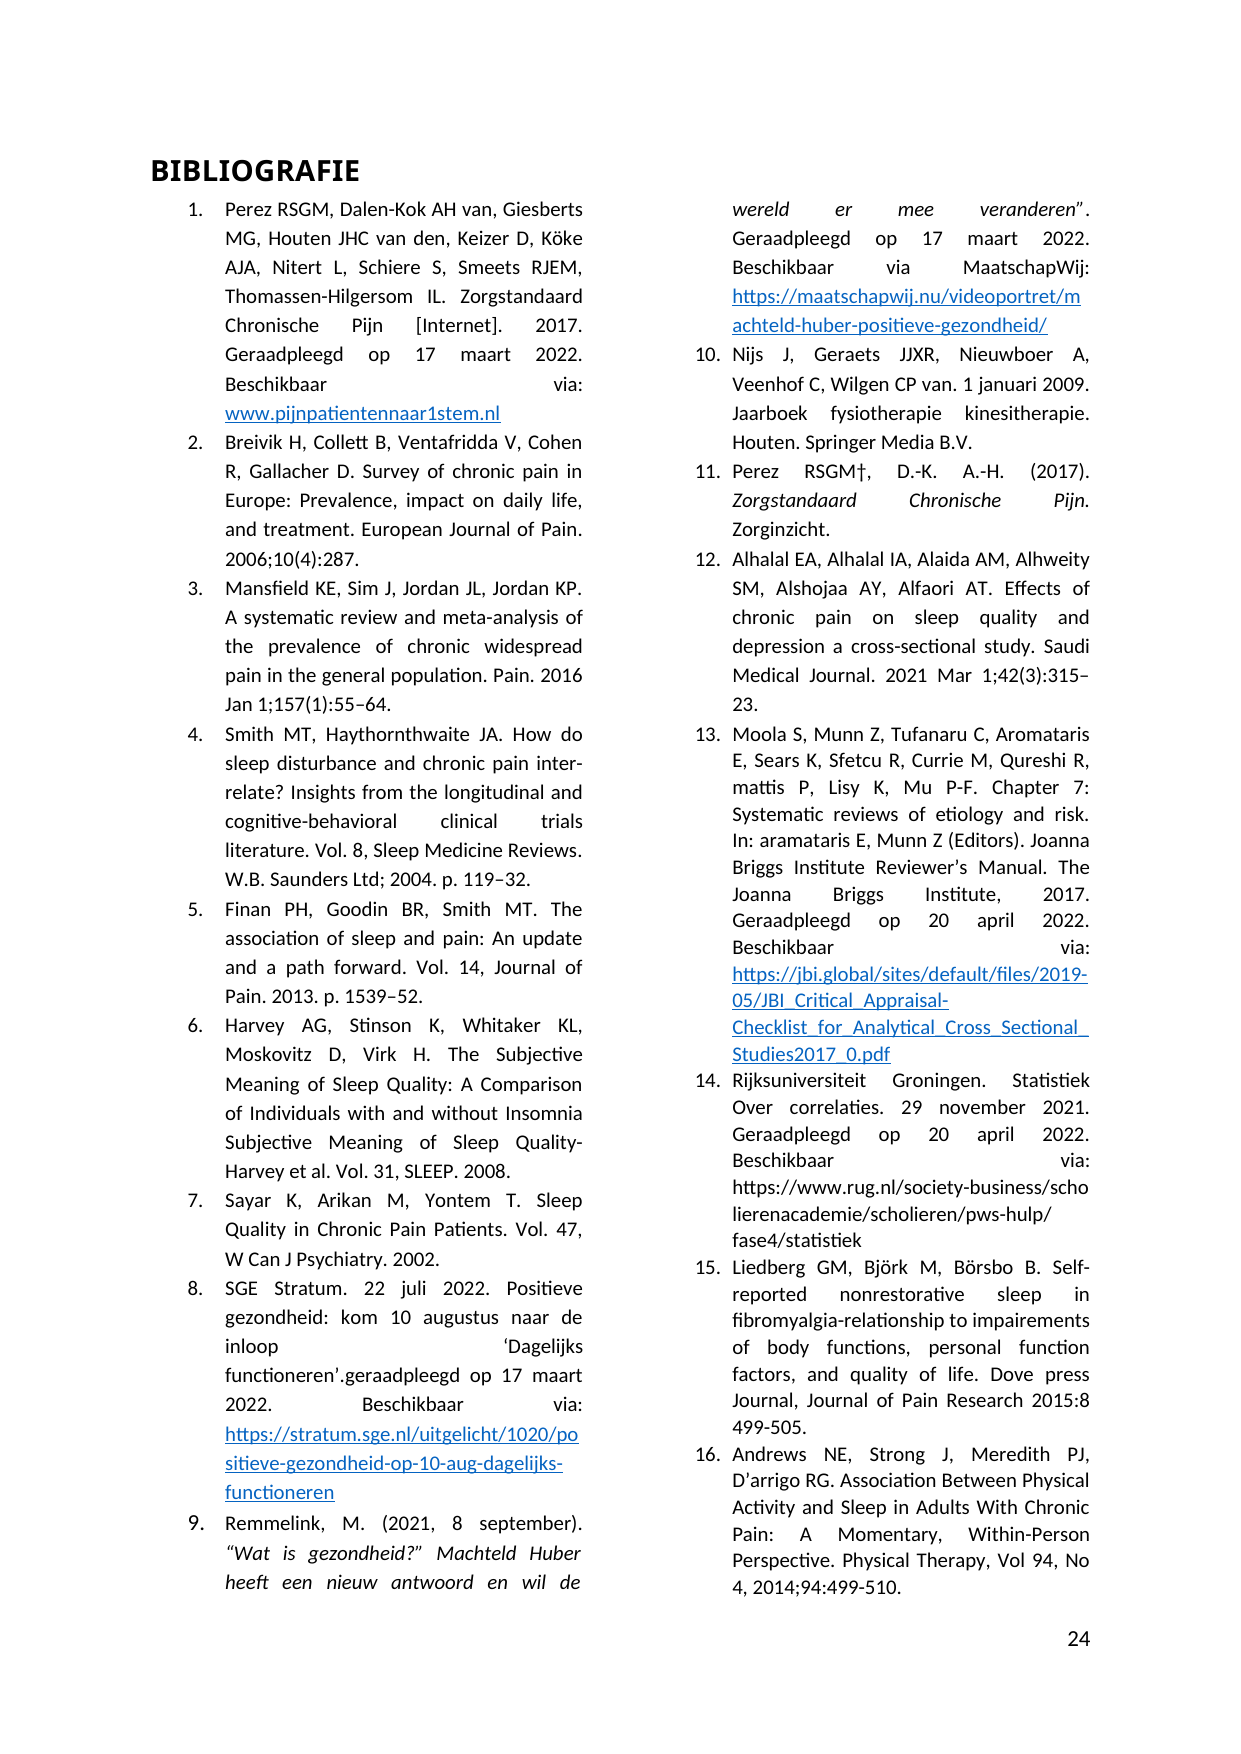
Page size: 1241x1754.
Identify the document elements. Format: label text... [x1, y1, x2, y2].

list Finan PH, Goodin BR, Smith MT. The association of sleep and pain: An update and a path forward. Vol. 14, Journal of Pain. 2013. p. 1539–52. [187, 896, 583, 1009]
list Rijksuniversiteit Groningen. Statistiek Over correlaties. 29 november 2021. Geraadpleegd op 20 april 2022. Beschikbaar via: https://www.rug.nl/society-business/scholierenacademie/scholieren/pws-hulp/fase4/statistiek [694, 1067, 1090, 1253]
list Andrews NE, Strong J, Meredith PJ, D’arrigo RG. Association Between Physical Activity and Sleep in Adults With Chronic Pain: A Momentary, Within-Person Perspective. Physical Therapy, Vol 94, No 4, 2014;94:499-510. [694, 1441, 1090, 1599]
list Nijs J, Geraets JJXR, Nieuwboer A, Veenhof C, Wilgen CP van. 1 januari 2009. Jaarboek fysiotherapie kinesitherapie. Houten. Springer Media B.V. [694, 342, 1090, 454]
subtitle Bibliografie [150, 150, 1090, 190]
list Alhalal EA, Alhalal IA, Alaida AM, Alhweity SM, Alshojaa AY, Alfaori AT. Effects of chronic pain on sleep quality and depression a cross-sectional study. Saudi Medical Journal. 2021 Mar 1;42(3):315–23. [694, 546, 1090, 717]
list Moola S, Munn Z, Tufanaru C, Aromataris E, Sears K, Sfetcu R, Currie M, Qureshi R, mattis P, Lisy K, Mu P-F. Chapter 7: Systematic reviews of etiology and risk. In: aramataris E, Munn Z (Editors). Joanna Briggs Institute Reviewer’s Manual. The Joanna Briggs Institute, 2017. Geraadpleegd op 20 april 2022. Beschikbaar via: https://jbi.global/sites/default/files/2019-05/JBI_Critical_Appraisal-Checklist_for_Analytical_Cross_Sectional_Studies2017_0.pdf [694, 721, 1090, 1066]
list Mansfield KE, Sim J, Jordan JL, Jordan KP. A systematic review and meta-analysis of the prevalence of chronic widespread pain in the general population. Pain. 2016 Jan 1;157(1):55–64. [187, 575, 583, 717]
list SGE Stratum. 22 juli 2022. Positieve gezondheid: kom 10 augustus naar de inloop ‘Dagelijks functioneren’.geraadpleegd op 17 maart 2022. Beschikbaar via: https://stratum.sge.nl/uitgelicht/1020/positieve-gezondheid-op-10-aug-dagelijks-functioneren [187, 1275, 583, 1504]
list Remmelink, M. (2021, 8 september). “Wat is gezondheid?” Machteld Huber heeft een nieuw antwoord en wil de wereld er mee veranderen”. Geraadpleegd op 17 maart 2022. Beschikbaar via MaatschapWij: https://maatschapwij.nu/videoportret/machteld-huber-positieve-gezondheid/ [187, 1508, 583, 1595]
list Sayar K, Arikan M, Yontem T. Sleep Quality in Chronic Pain Patients. Vol. 47, W Can J Psychiatry. 2002. [187, 1187, 583, 1271]
list Harvey AG, Stinson K, Whitaker KL, Moskovitz D, Virk H. The Subjective Meaning of Sleep Quality: A Comparison of Individuals with and without Insomnia Subjective Meaning of Sleep Quality-Harvey et al. Vol. 31, SLEEP. 2008. [187, 1012, 583, 1184]
list Breivik H, Collett B, Ventafridda V, Cohen R, Gallacher D. Survey of chronic pain in Europe: Prevalence, impact on daily life, and treatment. European Journal of Pain. 2006;10(4):287. [187, 429, 583, 571]
list Smith MT, Haythornthwaite JA. How do sleep disturbance and chronic pain inter-relate? Insights from the longitudinal and cognitive-behavioral clinical trials literature. Vol. 8, Sleep Medicine Reviews. W.B. Saunders Ltd; 2004. p. 119–32. [187, 721, 583, 892]
list Remmelink, M. (2021, 8 september). “Wat is gezondheid?” Machteld Huber heeft een nieuw antwoord en wil de wereld er mee veranderen”. Geraadpleegd op 17 maart 2022. Beschikbaar via MaatschapWij: https://maatschapwij.nu/videoportret/machteld-huber-positieve-gezondheid/ [694, 196, 1090, 338]
list Perez RSGM†, D.-K. A.-H. (2017). Zorgstandaard Chronische Pijn. Zorginzicht. [694, 458, 1090, 542]
list Perez RSGM, Dalen-Kok AH van, Giesberts MG, Houten JHC van den, Keizer D, Köke AJA, Nitert L, Schiere S, Smeets RJEM, Thomassen-Hilgersom IL. Zorgstandaard Chronische Pijn [Internet]. 2017. Geraadpleegd op 17 maart 2022. Beschikbaar via: www.pijnpatientennaar1stem.nl [187, 196, 583, 425]
list Liedberg GM, Björk M, Börsbo B. Self-reported nonrestorative sleep in fibromyalgia-relationship to impairements of body functions, personal function factors, and quality of life. Dove press Journal, Journal of Pain Research 2015:8 499-505. [694, 1254, 1090, 1439]
